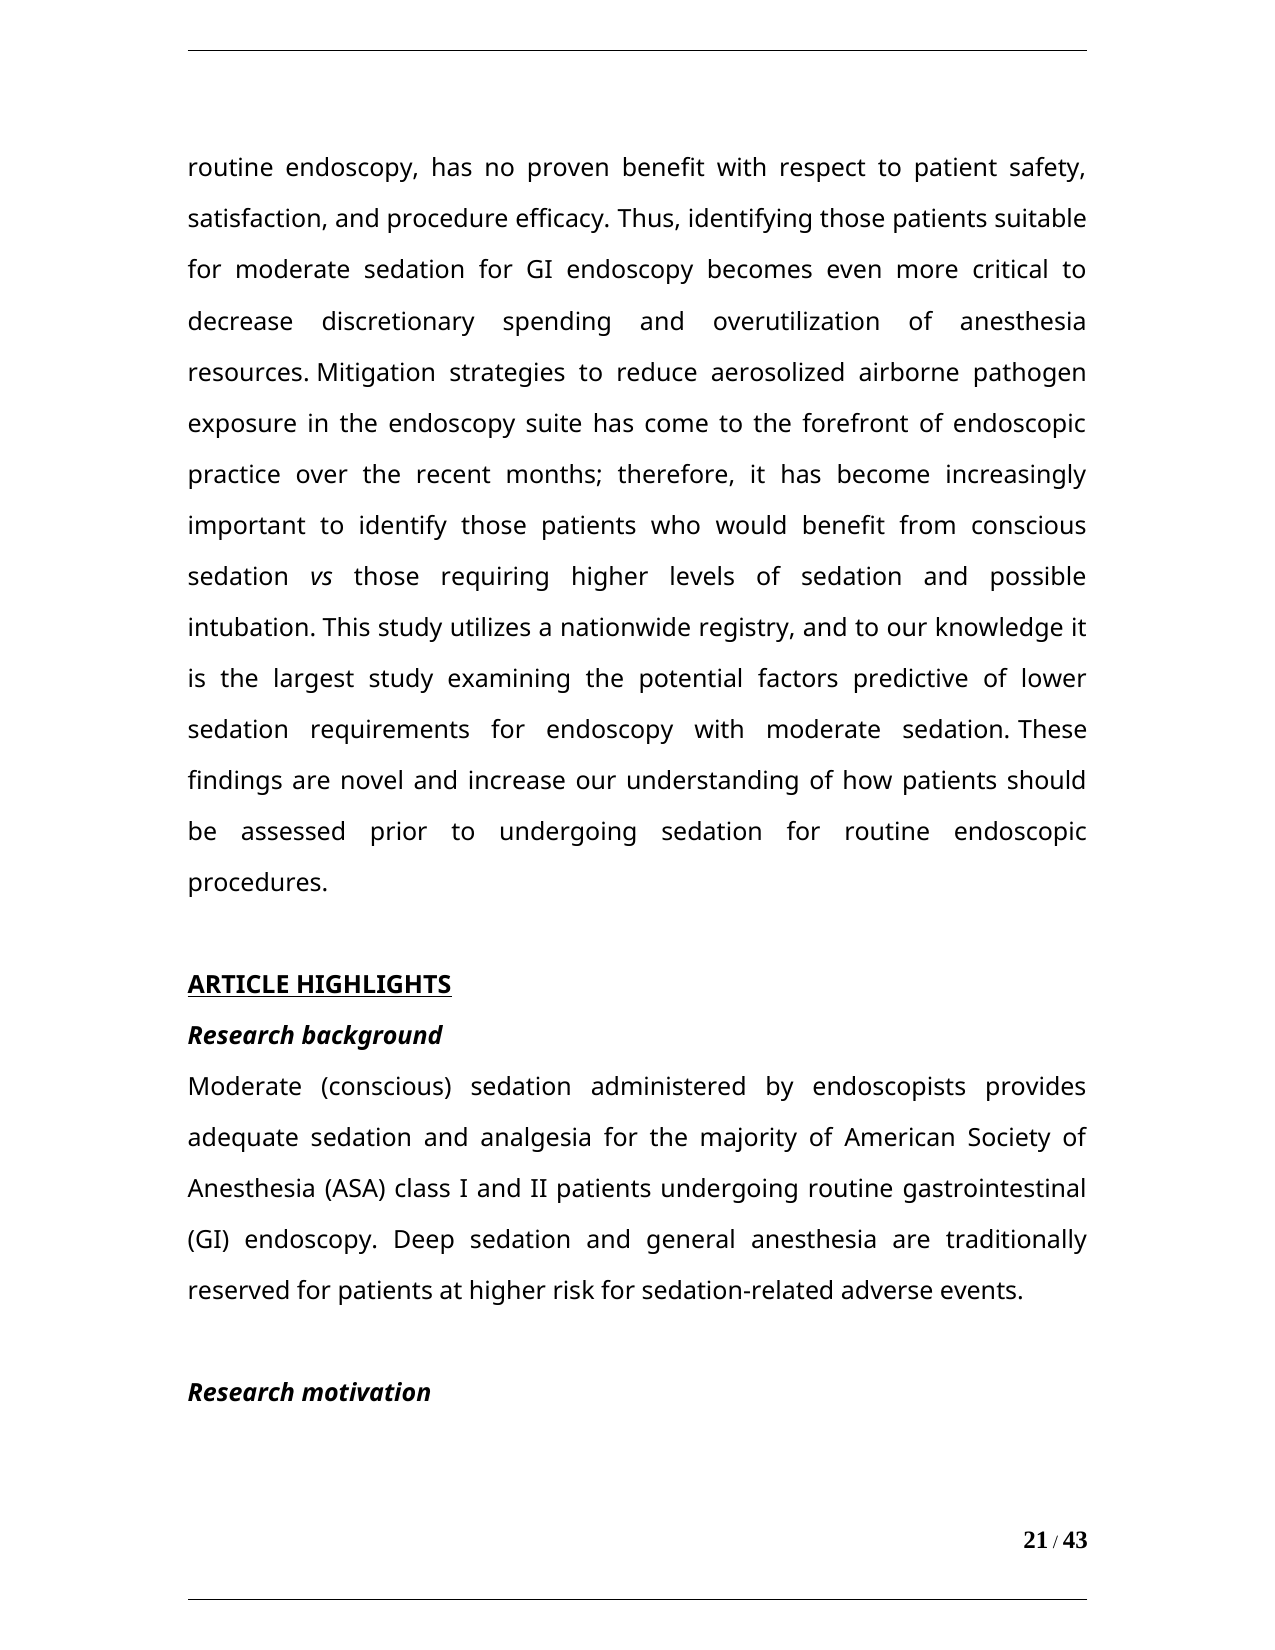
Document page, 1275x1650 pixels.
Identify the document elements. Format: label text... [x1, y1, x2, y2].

text Research motivation [187, 1375, 1087, 1409]
text ARTICLE HIGHLIGHTS [187, 967, 1087, 1001]
text Research background [187, 1018, 1087, 1052]
text Moderate (conscious) sedation administered by endoscopists provides adequate sedation and analgesia for the majority of American Society of Anesthesia (ASA) class I and II patients undergoing routine gastrointestinal (GI) endoscopy. Deep sedation and general anesthesia are traditionally reserved for patients at higher risk for sedation-related adverse events. [187, 1069, 1087, 1307]
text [187, 150, 1087, 899]
